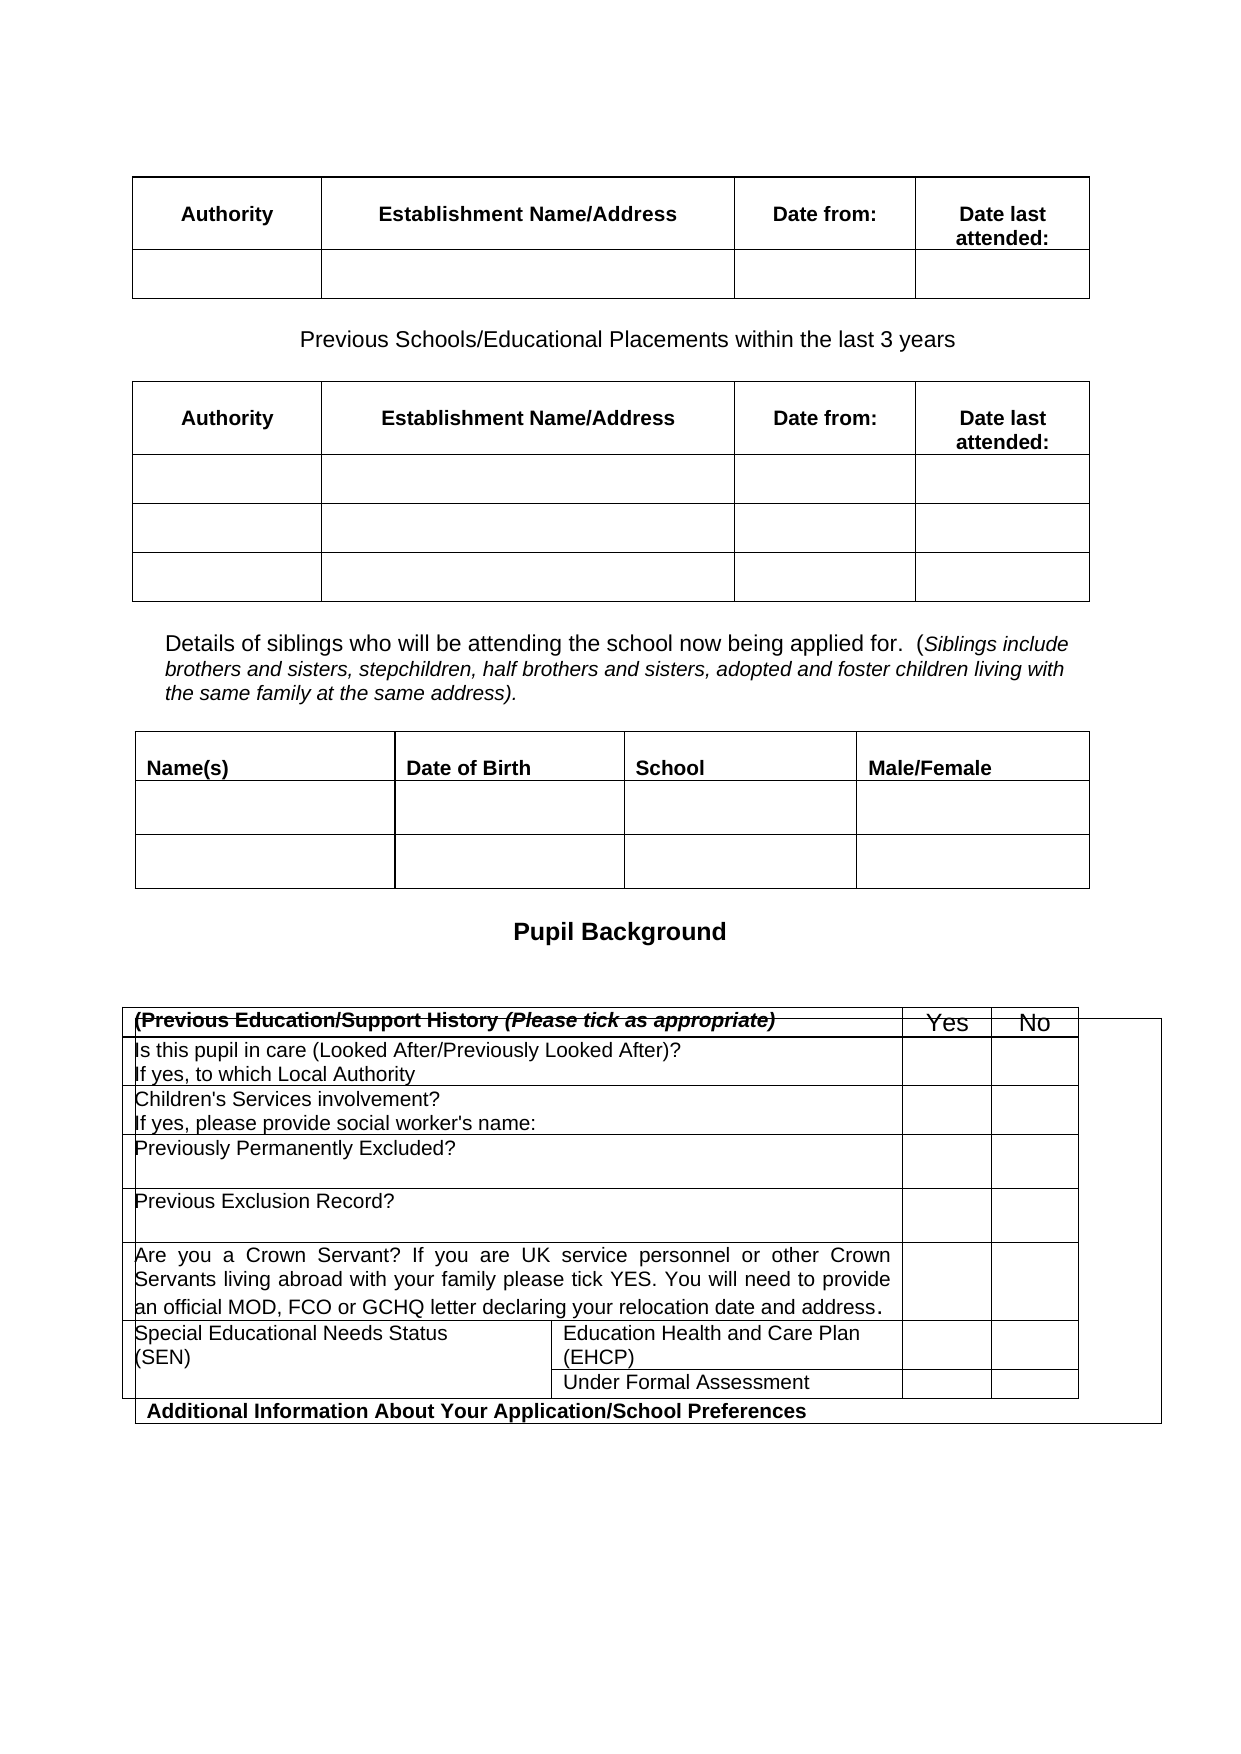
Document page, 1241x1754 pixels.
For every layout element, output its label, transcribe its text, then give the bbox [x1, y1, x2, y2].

table_cell Children's Services involvement? If yes, please provide social worker's name: [123, 1086, 902, 1134]
table_cell [322, 250, 734, 298]
table_cell [133, 250, 321, 298]
text Details of siblings who will be attending the school now being applied for. (Siblings include brothers and sisters, stepchildren, half brothers and sisters, adopted and foster children living with the same family at the same address). [165, 630, 1090, 704]
table_cell [322, 504, 734, 552]
table_cell [857, 781, 1089, 834]
text Pupil Background [150, 917, 1090, 946]
table_cell [136, 781, 394, 834]
table_cell [625, 835, 856, 887]
table_header School [625, 732, 856, 780]
table_cell [992, 1189, 1078, 1242]
table_header Yes [903, 1008, 991, 1036]
table_cell [992, 1086, 1078, 1134]
table_cell [735, 250, 915, 298]
table_cell [735, 455, 915, 503]
table_cell [857, 835, 1089, 887]
table_header Date last attended: [916, 382, 1089, 454]
table_cell [916, 455, 1089, 503]
table_header Male/Female [857, 732, 1089, 780]
table_cell [133, 504, 321, 552]
table_cell [916, 250, 1089, 298]
table_cell [903, 1243, 991, 1319]
table_cell [992, 1135, 1078, 1188]
table_header Authority [133, 382, 321, 454]
table_cell [396, 781, 624, 834]
table_header Authority [133, 178, 321, 249]
table_cell [903, 1135, 991, 1188]
table_cell Education Health and Care Plan (EHCP) [552, 1321, 902, 1368]
table_cell [133, 553, 321, 601]
table_header Name(s) [136, 732, 394, 780]
table_header Date from: [735, 178, 915, 249]
table_header Date from: [735, 382, 915, 454]
table_cell [903, 1321, 991, 1368]
table_cell [735, 504, 915, 552]
table_cell [396, 835, 624, 887]
table_cell [322, 455, 734, 503]
table_cell Previous Exclusion Record? [123, 1189, 902, 1242]
table_cell [992, 1243, 1078, 1319]
table_cell [133, 455, 321, 503]
table_header No [992, 1008, 1078, 1036]
table_header Additional Information About Your Application/School Preferences [136, 1019, 1161, 1423]
table_cell Special Educational Needs Status (SEN) [123, 1321, 551, 1398]
table_cell [903, 1038, 991, 1085]
table_cell Previously Permanently Excluded? [123, 1135, 902, 1188]
table_cell Are you a Crown Servant? If you are UK service personnel or other Crown Servants living abroad with your family please tick YES. You will need to provide an official MOD, FCO or GCHQ letter declaring your relocation date and address. [123, 1243, 902, 1319]
table_cell [625, 781, 856, 834]
table_cell [903, 1086, 991, 1134]
table_cell Is this pupil in care (Looked After/Previously Looked After)? If yes, to which Local Authority [123, 1038, 902, 1085]
table_cell [903, 1189, 991, 1242]
table_cell [322, 553, 734, 601]
table_header Date last attended: [916, 178, 1089, 249]
table_header Date of Birth [396, 732, 624, 780]
table_header Establishment Name/Address [322, 382, 734, 454]
table_cell [903, 1370, 991, 1398]
table_header (Previous Education/Support History (Please tick as appropriate) [123, 1008, 902, 1036]
table_cell [735, 553, 915, 601]
table_cell [916, 504, 1089, 552]
table_header Establishment Name/Address [322, 178, 734, 249]
text Previous Schools/Educational Placements within the last 3 years [165, 326, 1090, 352]
table_cell [992, 1321, 1078, 1368]
table_cell [992, 1370, 1078, 1398]
table_cell [136, 835, 394, 887]
table_cell [916, 553, 1089, 601]
table_cell Under Formal Assessment [552, 1370, 902, 1398]
table_cell [992, 1038, 1078, 1085]
